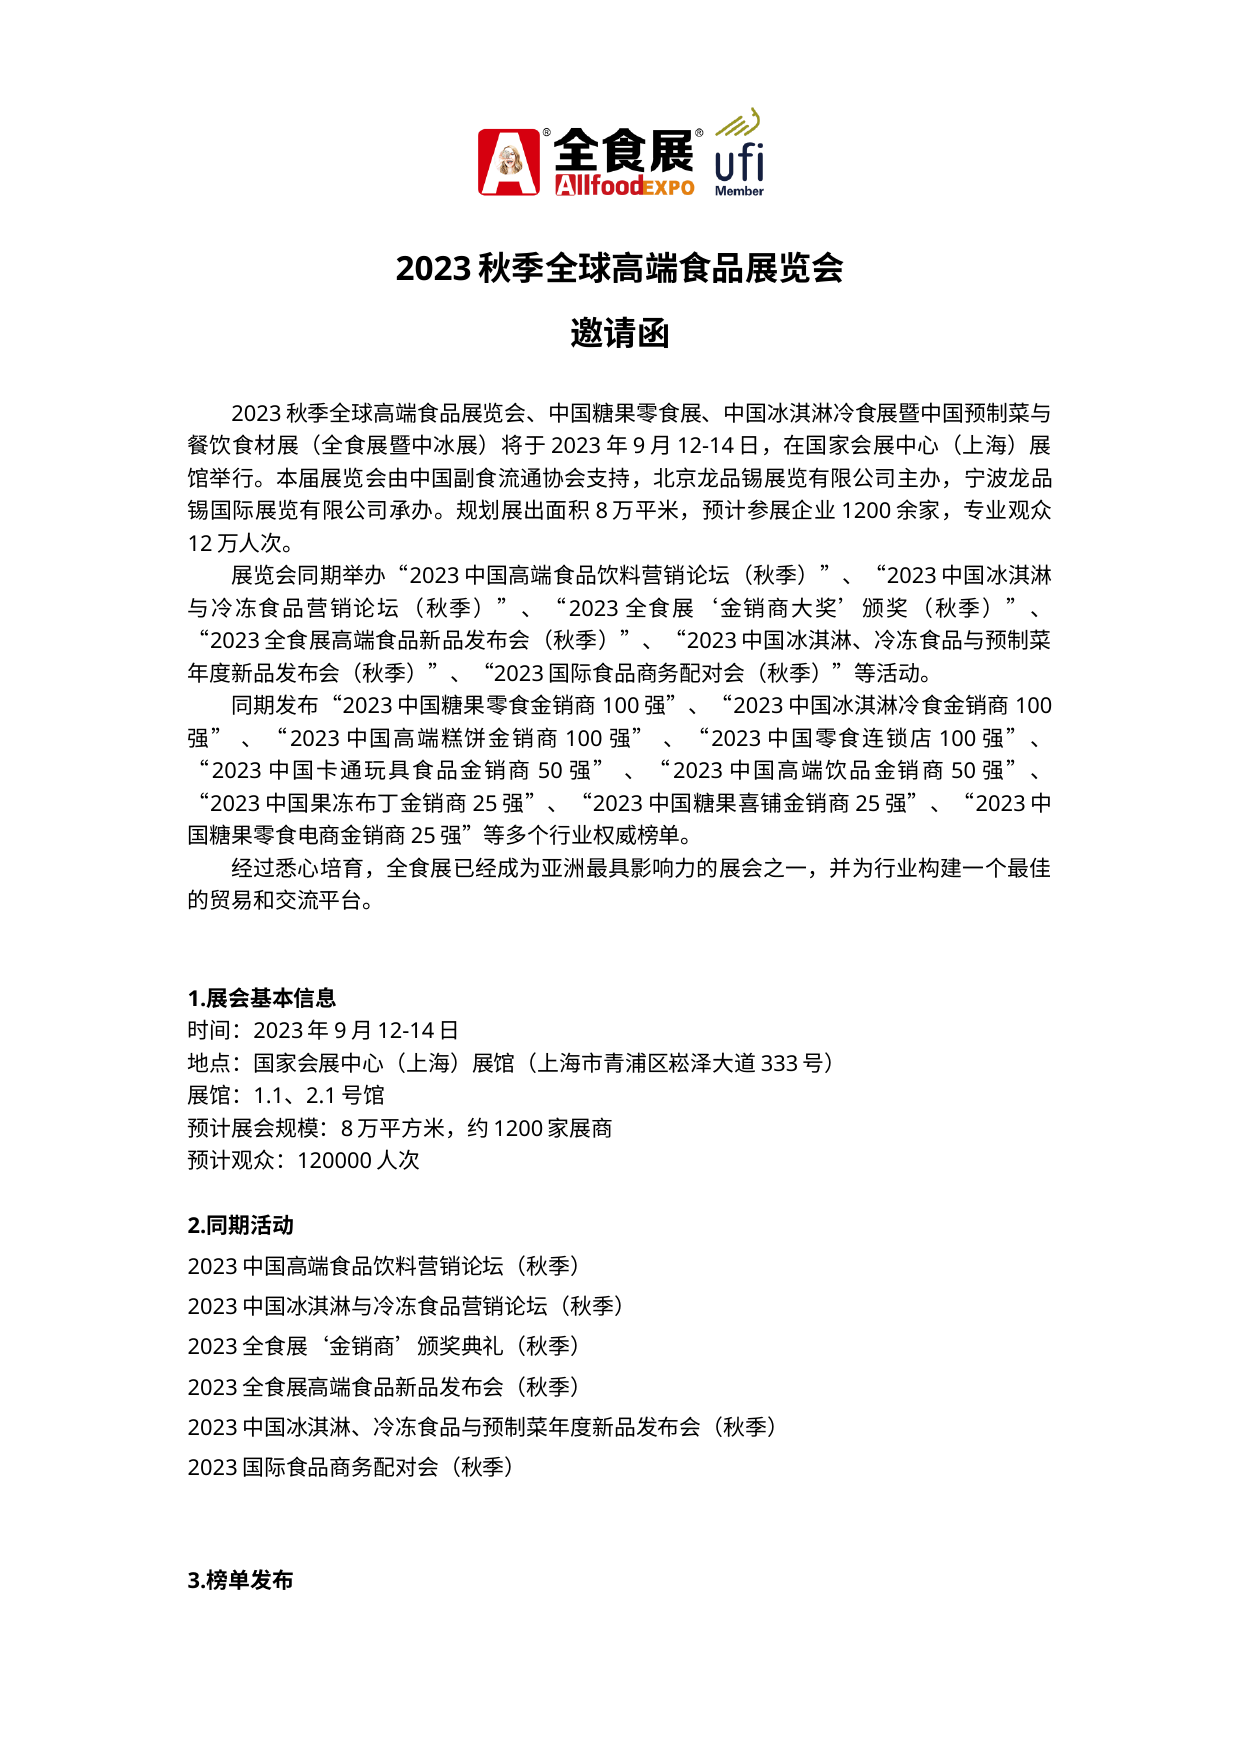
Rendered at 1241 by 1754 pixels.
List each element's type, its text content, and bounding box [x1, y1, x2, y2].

text 经过悉心培育，全食展已经成为亚洲最具影响力的展会之一，并为行业构建一个最佳的贸易和交流平台。 [187, 851, 1053, 916]
text 2023全食展‘金销商’颁奖典礼（秋季） [187, 1329, 1053, 1361]
text 邀请函 [187, 298, 1053, 363]
picture [440, 88, 800, 228]
text 2023秋季全球高端食品展览会 [187, 233, 1053, 298]
text 预计展会规模：8万平方米，约1200家展商 [187, 1111, 1053, 1143]
text 2023全食展高端食品新品发布会（秋季） [187, 1369, 1053, 1402]
text 2023中国冰淇淋与冷冻食品营销论坛（秋季） [187, 1289, 1053, 1321]
text 2023中国高端食品饮料营销论坛（秋季） [187, 1248, 1053, 1281]
text 展馆：1.1、2.1号馆 [187, 1078, 1053, 1111]
text 展览会同期举办“2023中国高端食品饮料营销论坛（秋季）”、“2023中国冰淇淋与冷冻食品营销论坛（秋季）”、“2023全食展‘金销商大奖’颁奖（秋季）”、“2023全食展高端食品新品发布会（秋季）”、“2023中国冰淇淋、冷冻食品与预制菜年度新品发布会（秋季）”、“2023国际食品商务配对会（秋季）”等活动。 [187, 558, 1053, 688]
text 同期发布“2023中国糖果零食金销商100强”、“2023中国冰淇淋冷食金销商100强” 、“2023中国高端糕饼金销商100强” 、“2023中国零食连锁店100强”、“2023中国卡通玩具食品金销商50强” 、“2023中国高端饮品金销商50强”、“2023中国果冻布丁金销商25强”、“2023中国糖果喜铺金销商25强”、“2023中国糖果零食电商金销商25强”等多个行业权威榜单。 [187, 688, 1053, 851]
text 2023国际食品商务配对会（秋季） [187, 1450, 1053, 1482]
text 2.同期活动 [187, 1208, 1053, 1241]
text 3.榜单发布 [187, 1563, 1053, 1596]
text 预计观众：120000人次 [187, 1143, 1053, 1176]
text 2023秋季全球高端食品展览会、中国糖果零食展、中国冰淇淋冷食展暨中国预制菜与餐饮食材展（全食展暨中冰展）将于2023年9月12-14日，在国家会展中心（上海）展馆举行。本届展览会由中国副食流通协会支持，北京龙品锡展览有限公司主办，宁波龙品锡国际展览有限公司承办。规划展出面积8万平米，预计参展企业1200余家，专业观众12万人次。 [187, 396, 1053, 558]
text 时间：2023年9月12-14日 地点：国家会展中心（上海）展馆（上海市青浦区崧泽大道333号） [187, 1013, 1053, 1078]
text 2023中国冰淇淋、冷冻食品与预制菜年度新品发布会（秋季） [187, 1409, 1053, 1442]
text 1.展会基本信息 [187, 981, 1053, 1013]
